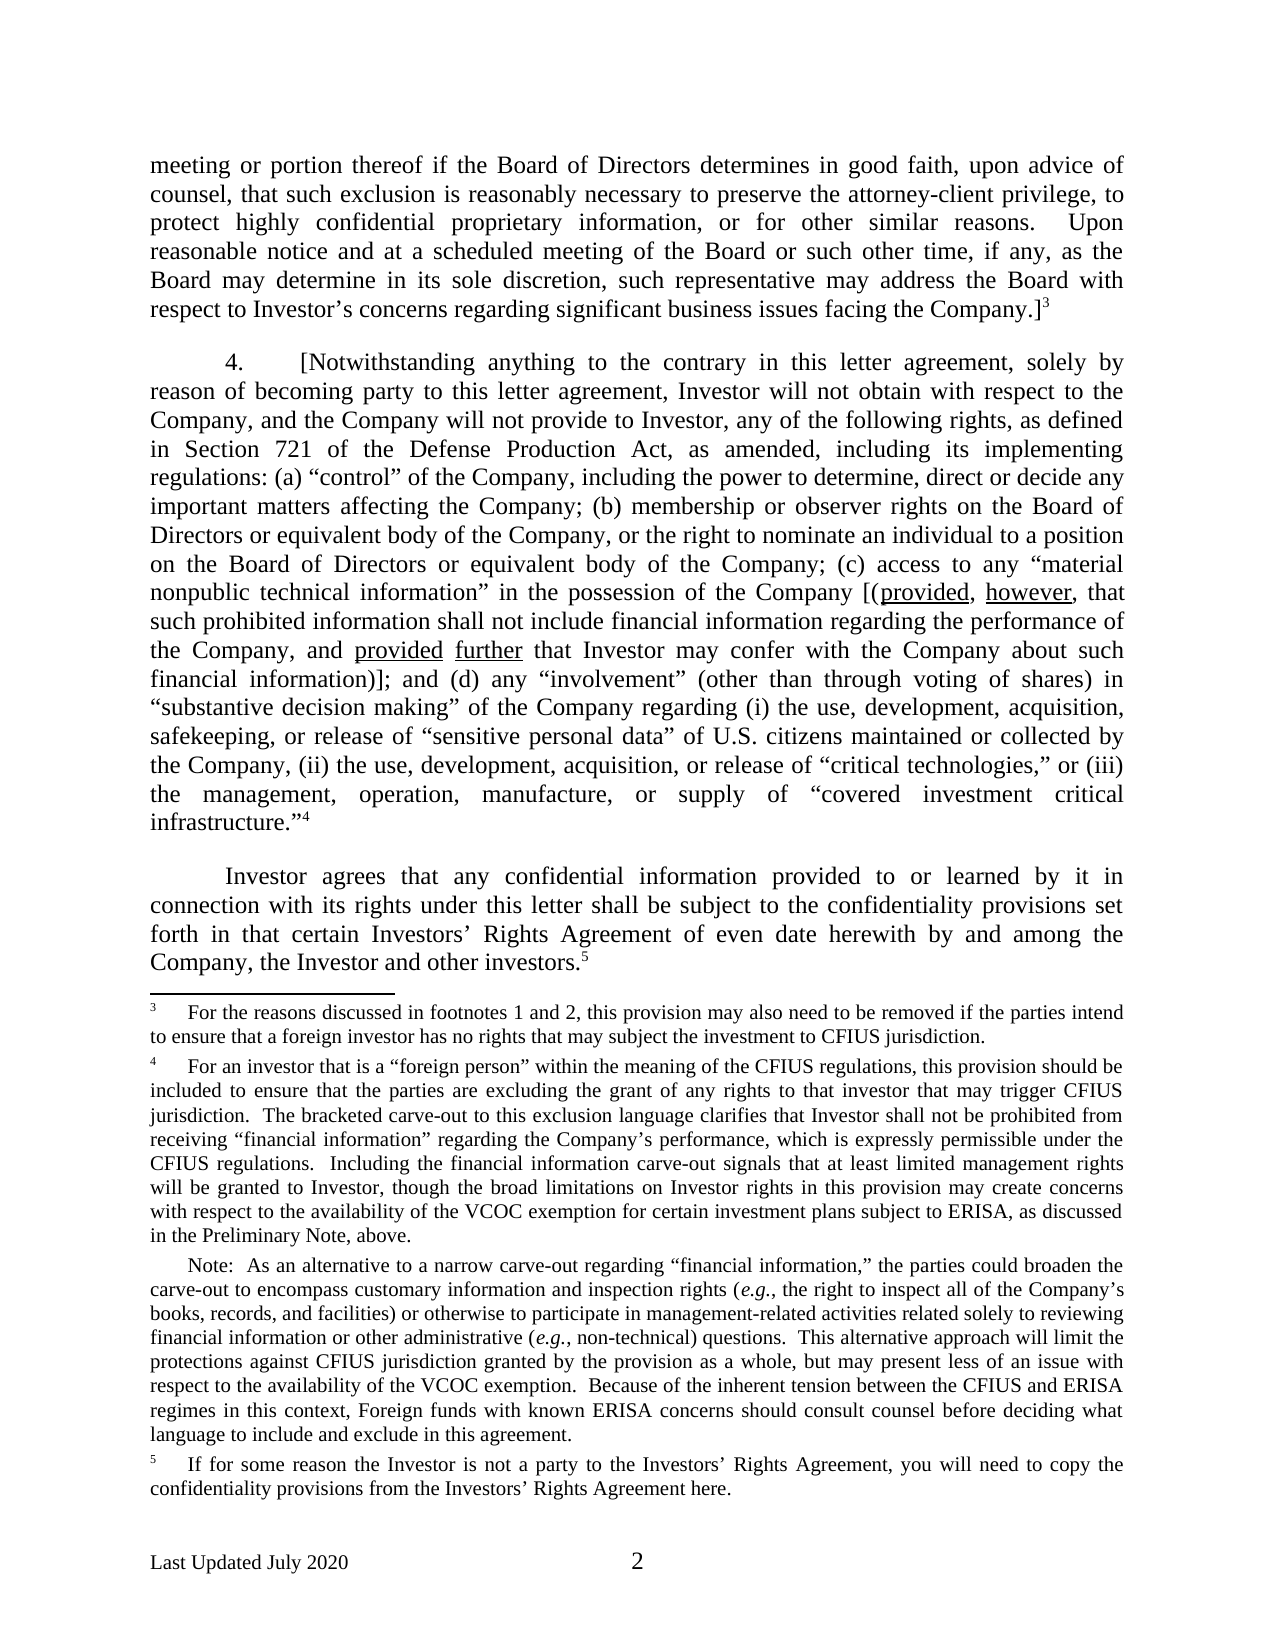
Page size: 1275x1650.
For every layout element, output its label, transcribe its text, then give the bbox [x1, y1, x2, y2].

text Investor agrees that any confidential information provided to or learned by it in connection with its rights under this letter shall be subject to the confidentiality provisions set forth in that certain Investors’ Rights Agreement of even date herewith by and among the Company, the Investor and other investors. [150, 861, 1125, 976]
subtitle [If Investor is not represented on the Company’s Board of Directors, the Company shall, concurrently with delivery to the Board of Directors, give a representative of Investor copies of all notices, minutes, consents and other material that the Company provides to its directors, except that the representative may be excluded from access to any material or meeting or portion thereof if the Board of Directors determines in good faith, upon advice of counsel, that such exclusion is reasonably necessary to preserve the attorney-client privilege, to protect highly confidential proprietary information, or for other similar reasons. Upon reasonable notice and at a scheduled meeting of the Board or such other time, if any, as the Board may determine in its sole discretion, such representative may address the Board with respect to Investor’s concerns regarding significant business issues facing the Company.] [150, 150, 1125, 322]
subtitle [Notwithstanding anything to the contrary in this letter agreement, solely by reason of becoming party to this letter agreement, Investor will not obtain with respect to the Company, and the Company will not provide to Investor, any of the following rights, as defined in Section 721 of the Defense Production Act, as amended, including its implementing regulations: (a) “control” of the Company, including the power to determine, direct or decide any important matters affecting the Company; (b) membership or observer rights on the Board of Directors or equivalent body of the Company, or the right to nominate an individual to a position on the Board of Directors or equivalent body of the Company; (c) access to any “material nonpublic technical information” in the possession of the Company [(provided, however, that such prohibited information shall not include financial information regarding the performance of the Company, and provided further that Investor may confer with the Company about such financial information)]; and (d) any “involvement” (other than through voting of shares) in “substantive decision making” of the Company regarding (i) the use, development, acquisition, safekeeping, or release of “sensitive personal data” of U.S. citizens maintained or collected by the Company, (ii) the use, development, acquisition, or release of “critical technologies,” or (iii) the management, operation, manufacture, or supply of “covered investment critical infrastructure.” [150, 347, 1125, 836]
